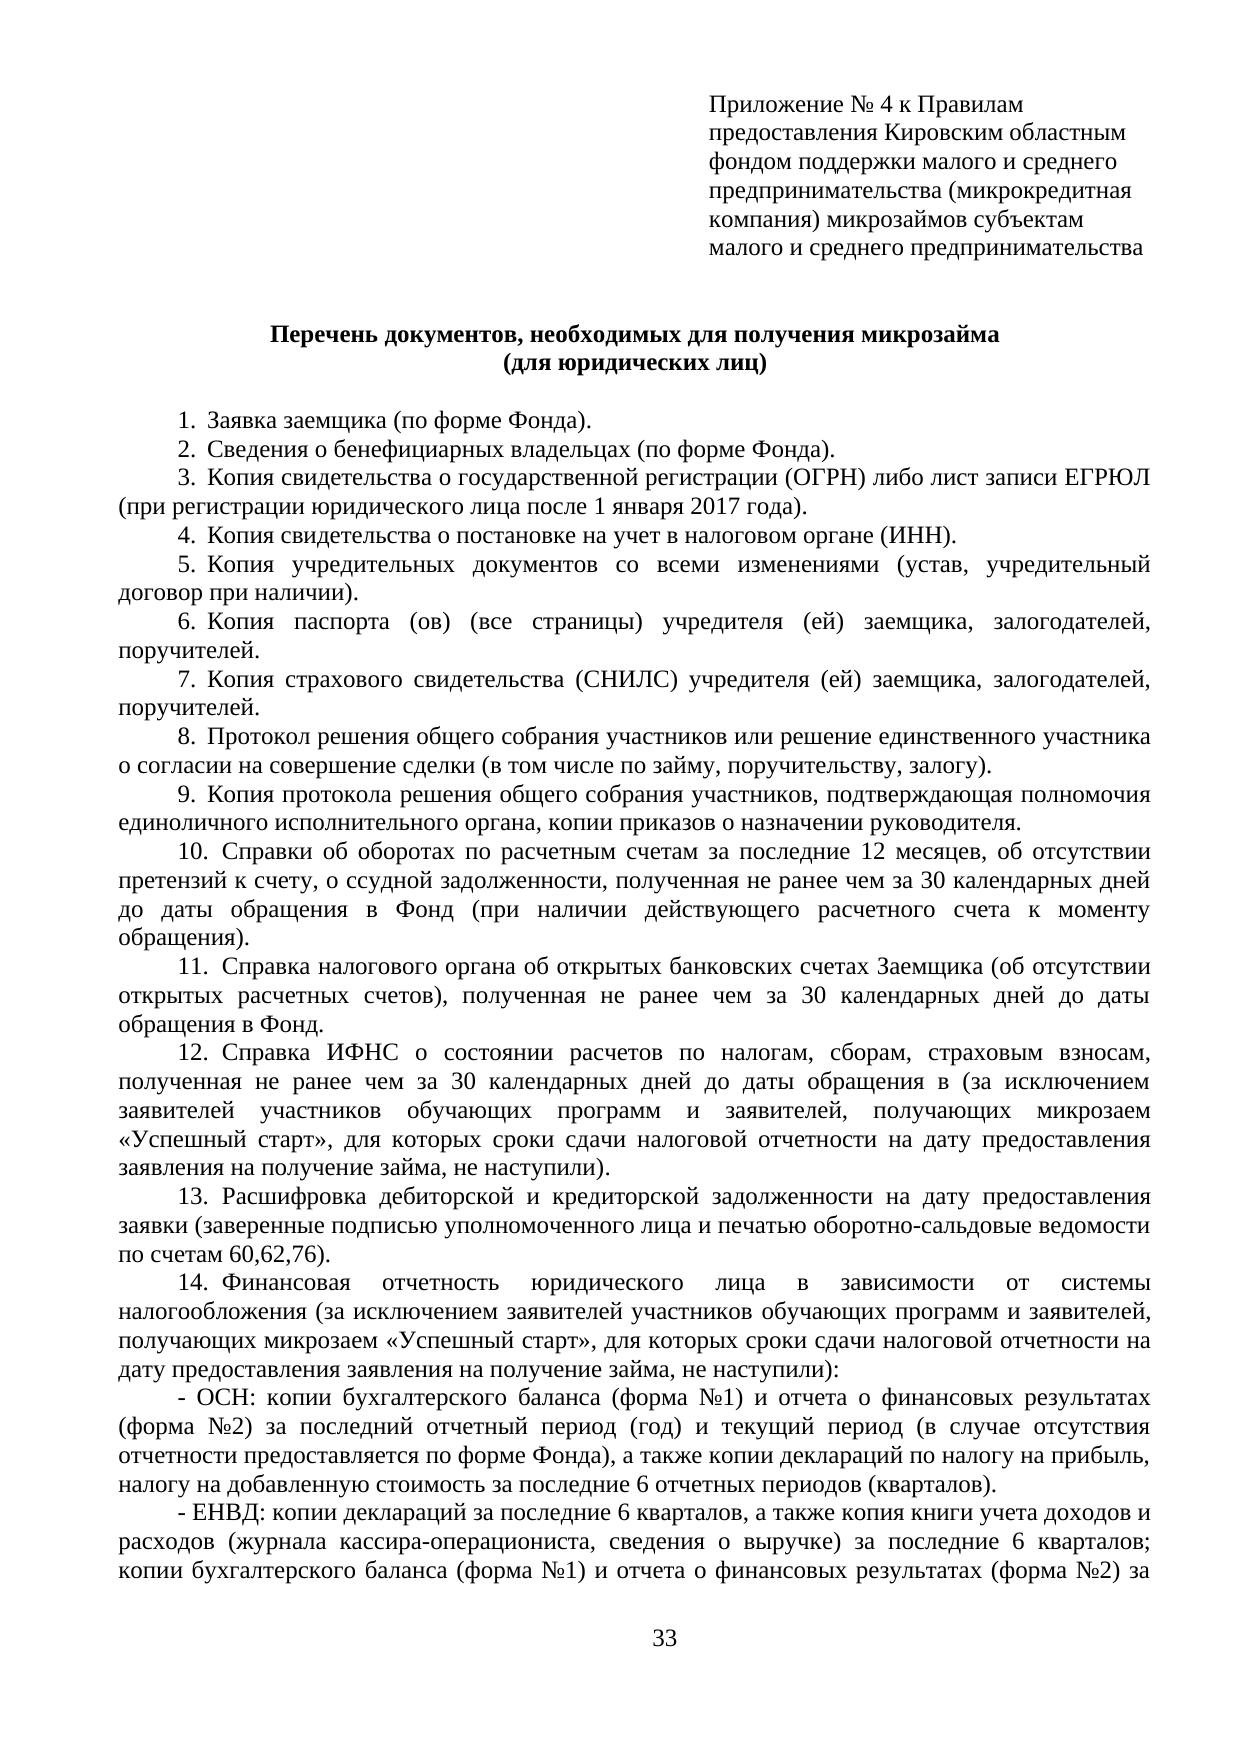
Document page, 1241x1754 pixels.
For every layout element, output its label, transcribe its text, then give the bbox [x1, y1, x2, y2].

text Перечень документов, необходимых для получения микрозайма [118, 319, 1152, 347]
list Заявка заемщика (по форме Фонда). [177, 405, 1152, 434]
list Справка налогового органа об открытых банковских счетах Заемщика (об отсутствии открытых расчетных счетов), полученная не ранее чем за 30 календарных дней до даты обращения в Фонд. [118, 951, 1152, 1037]
list Копия учредительных документов со всеми изменениями (устав, учредительный договор при наличии). [118, 549, 1152, 606]
text (для юридических лиц) [118, 347, 1152, 376]
list Протокол решения общего собрания участников или решение единственного участника о согласии на совершение сделки (в том числе по займу, поручительству, залогу). [118, 721, 1152, 779]
text Приложение № 4 к Правилам предоставления Кировским областным фондом поддержки малого и среднего предпринимательства (микрокредитная компания) микрозаймов субъектам малого и среднего предпринимательства [709, 89, 1152, 261]
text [118, 1497, 1152, 1584]
list Финансовая отчетность юридического лица в зависимости от системы налогообложения (за исключением заявителей участников обучающих программ и заявителей, получающих микрозаем «Успешный старт», для которых сроки сдачи налоговой отчетности на дату предоставления заявления на получение займа, не наступили): [118, 1267, 1152, 1382]
list Расшифровка дебиторской и кредиторской задолженности на дату предоставления заявки (заверенные подписью уполномоченного лица и печатью оборотно-сальдовые ведомости по счетам 60,62,76). [118, 1181, 1152, 1267]
list Копия паспорта (ов) (все страницы) учредителя (ей) заемщика, залогодателей, поручителей. [118, 606, 1152, 664]
list Копия протокола решения общего собрания участников, подтверждающая полномочия единоличного исполнительного органа, копии приказов о назначении руководителя. [118, 779, 1152, 836]
list Справка ИФНС о состоянии расчетов по налогам, сборам, страховым взносам, полученная не ранее чем за 30 календарных дней до даты обращения в (за исключением заявителей участников обучающих программ и заявителей, получающих микрозаем «Успешный старт», для которых сроки сдачи налоговой отчетности на дату предоставления заявления на получение займа, не наступили). [118, 1037, 1152, 1181]
list Копия свидетельства о постановке на учет в налоговом органе (ИНН). [118, 520, 1152, 549]
list Копия свидетельства о государственной регистрации (ОГРН) либо лист записи ЕГРЮЛ (при регистрации юридического лица после 1 января 2017 года). [118, 462, 1152, 520]
list Справки об оборотах по расчетным счетам за последние 12 месяцев, об отсутствии претензий к счету, о ссудной задолженности, полученная не ранее чем за 30 календарных дней до даты обращения в Фонд (при наличии действующего расчетного счета к моменту обращения). [118, 836, 1152, 951]
list Сведения о бенефициарных владельцах (по форме Фонда). [177, 434, 1152, 462]
text - ОСН: копии бухгалтерского баланса (форма №1) и отчета о финансовых результатах (форма №2) за последний отчетный период (год) и текущий период (в случае отсутствия отчетности предоставляется по форме Фонда), а также копии деклараций по налогу на прибыль, налогу на добавленную стоимость за последние 6 отчетных периодов (кварталов). [118, 1382, 1152, 1497]
list Копия страхового свидетельства (СНИЛС) учредителя (ей) заемщика, залогодателей, поручителей. [118, 664, 1152, 721]
